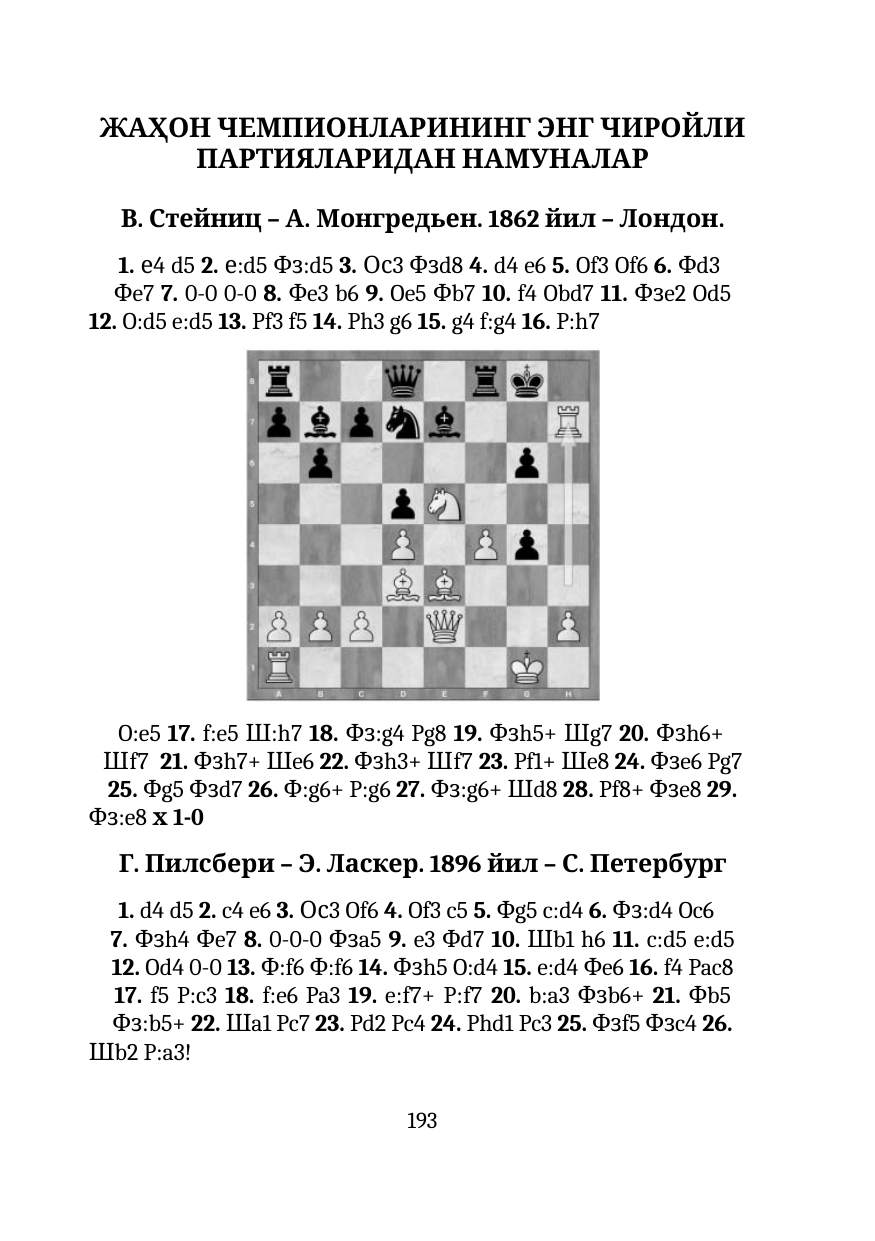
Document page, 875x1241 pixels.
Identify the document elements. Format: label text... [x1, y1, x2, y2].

subtitle Г. Пилсбери – Э. Ласкер. 1896 йил – С. Петербург [77, 850, 768, 879]
text 193 [77, 1108, 768, 1134]
picture [245, 348, 600, 704]
text Фe7 7. 0-0 0-0 8. Фe3 b6 9. Oe5 Фb7 10. f4 Obd7 11. Фзe2 Od5 [77, 280, 768, 307]
text 1. е4 d5 2. е:d5 Фз:d5 3. Ос3 Фзd8 4. d4 e6 5. Of3 Of6 6. Фd3 [118, 252, 768, 279]
text Шf7 21. Фзh7+ Шe6 22. Фзh3+ Шf7 23. Pf1+ Шe8 24. Фзe6 Pg7 [77, 748, 768, 775]
text 25. Фg5 Фзd7 26. Ф:g6+ P:g6 27. Фз:g6+ Шd8 28. Pf8+ Фзe8 29. [77, 776, 768, 803]
text O:e5 17. f:e5 Ш:h7 18. Фз:g4 Pg8 19. Фзh5+ Шg7 20. Фзh6+ [118, 719, 768, 747]
subtitle В. Стейниц – А. Монгредьен. 1862 йил – Лондон. [77, 205, 768, 233]
text 17. f5 P:c3 18. f:e6 Pa3 19. e:f7+ P:f7 20. b:a3 Фзb6+ 21. Фb5 [77, 982, 768, 1009]
text 1. d4 d5 2. c4 e6 3. Ос3 Of6 4. Of3 c5 5. Фg5 c:d4 6. Фз:d4 Oc6 [118, 897, 768, 925]
text Шb2 P:a3! [88, 1038, 768, 1066]
text 12. O:d5 e:d5 13. Pf3 f5 14. Ph3 g6 15. g4 f:g4 16. P:h7 [88, 308, 768, 336]
text 7. Фзh4 Фe7 8. 0-0-0 Фзa5 9. e3 Фd7 10. Шb1 h6 11. c:d5 e:d5 [77, 925, 768, 953]
text Фз:b5+ 22. Шa1 Pc7 23. Pd2 Pc4 24. Phd1 Pc3 25. Фзf5 Фзc4 26. [77, 1010, 768, 1038]
subtitle ЖАҲОН ЧЕМПИОНЛАРИНИНГ ЭНГ ЧИРОЙЛИ ПАРТИЯЛАРИДАН НАМУНАЛАР [77, 113, 768, 176]
text 12. Od4 0-0 13. Ф:f6 Ф:f6 14. Фзh5 O:d4 15. e:d4 Фe6 16. f4 Pac8 [77, 954, 768, 981]
text Фз:e8 х 1-0 [88, 804, 768, 832]
